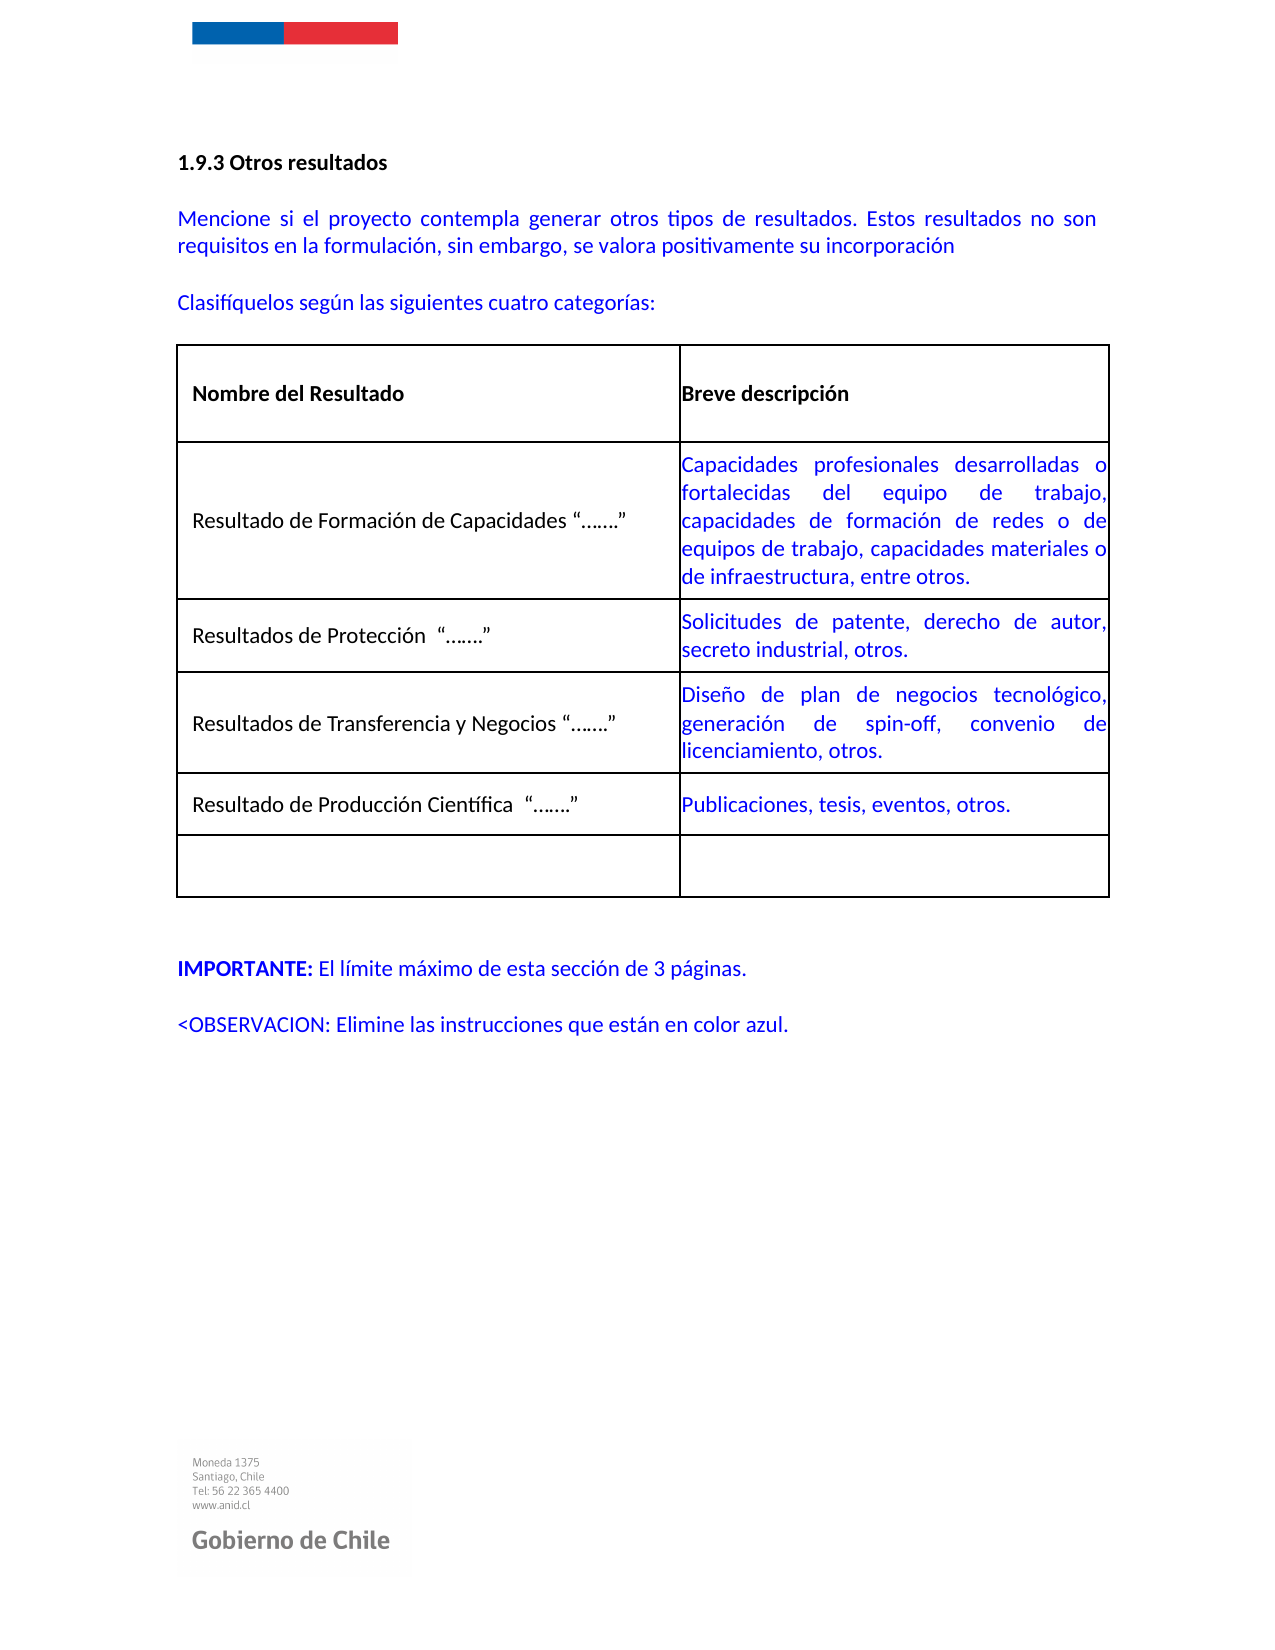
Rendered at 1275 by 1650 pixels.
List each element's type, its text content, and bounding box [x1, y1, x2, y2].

table_cell Publicaciones, tesis, eventos, otros. [681, 774, 1108, 834]
text 1.9.3 Otros resultados [177, 148, 1098, 176]
text Clasifíquelos según las siguientes cuatro categorías: [177, 288, 1098, 316]
table_header Breve descripción [681, 346, 1108, 441]
table_cell Capacidades profesionales desarrolladas o fortalecidas del equipo de trabajo, capacidades de formación de redes o de equipos de trabajo, capacidades materiales o de infraestructura, entre otros. [681, 443, 1108, 598]
table_cell Diseño de plan de negocios tecnológico, generación de spin-off, convenio de licenciamiento, otros. [681, 673, 1108, 772]
table_cell Resultado de Formación de Capacidades “…….” [178, 443, 679, 598]
text Mencione si el proyecto contempla generar otros tipos de resultados. Estos resultados no son requisitos en la formulación, sin embargo, se valora positivamente su incorporación [177, 204, 1098, 260]
table_cell Resultados de Transferencia y Negocios “…….” [178, 673, 679, 772]
subtitle IMPORTANTE: El límite máximo de esta sección de 3 páginas. [177, 954, 1098, 982]
subtitle <OBSERVACION: Elimine las instrucciones que están en color azul. [177, 1010, 1098, 1038]
table_cell Resultados de Protección “…….” [178, 600, 679, 671]
table_cell [178, 836, 679, 896]
table_cell Resultado de Producción Científica “…….” [178, 774, 679, 834]
table_cell [681, 836, 1108, 896]
picture [177, 1439, 413, 1577]
table_cell Solicitudes de patente, derecho de autor, secreto industrial, otros. [681, 600, 1108, 671]
table_header Nombre del Resultado [178, 346, 679, 441]
picture [192, 22, 398, 64]
